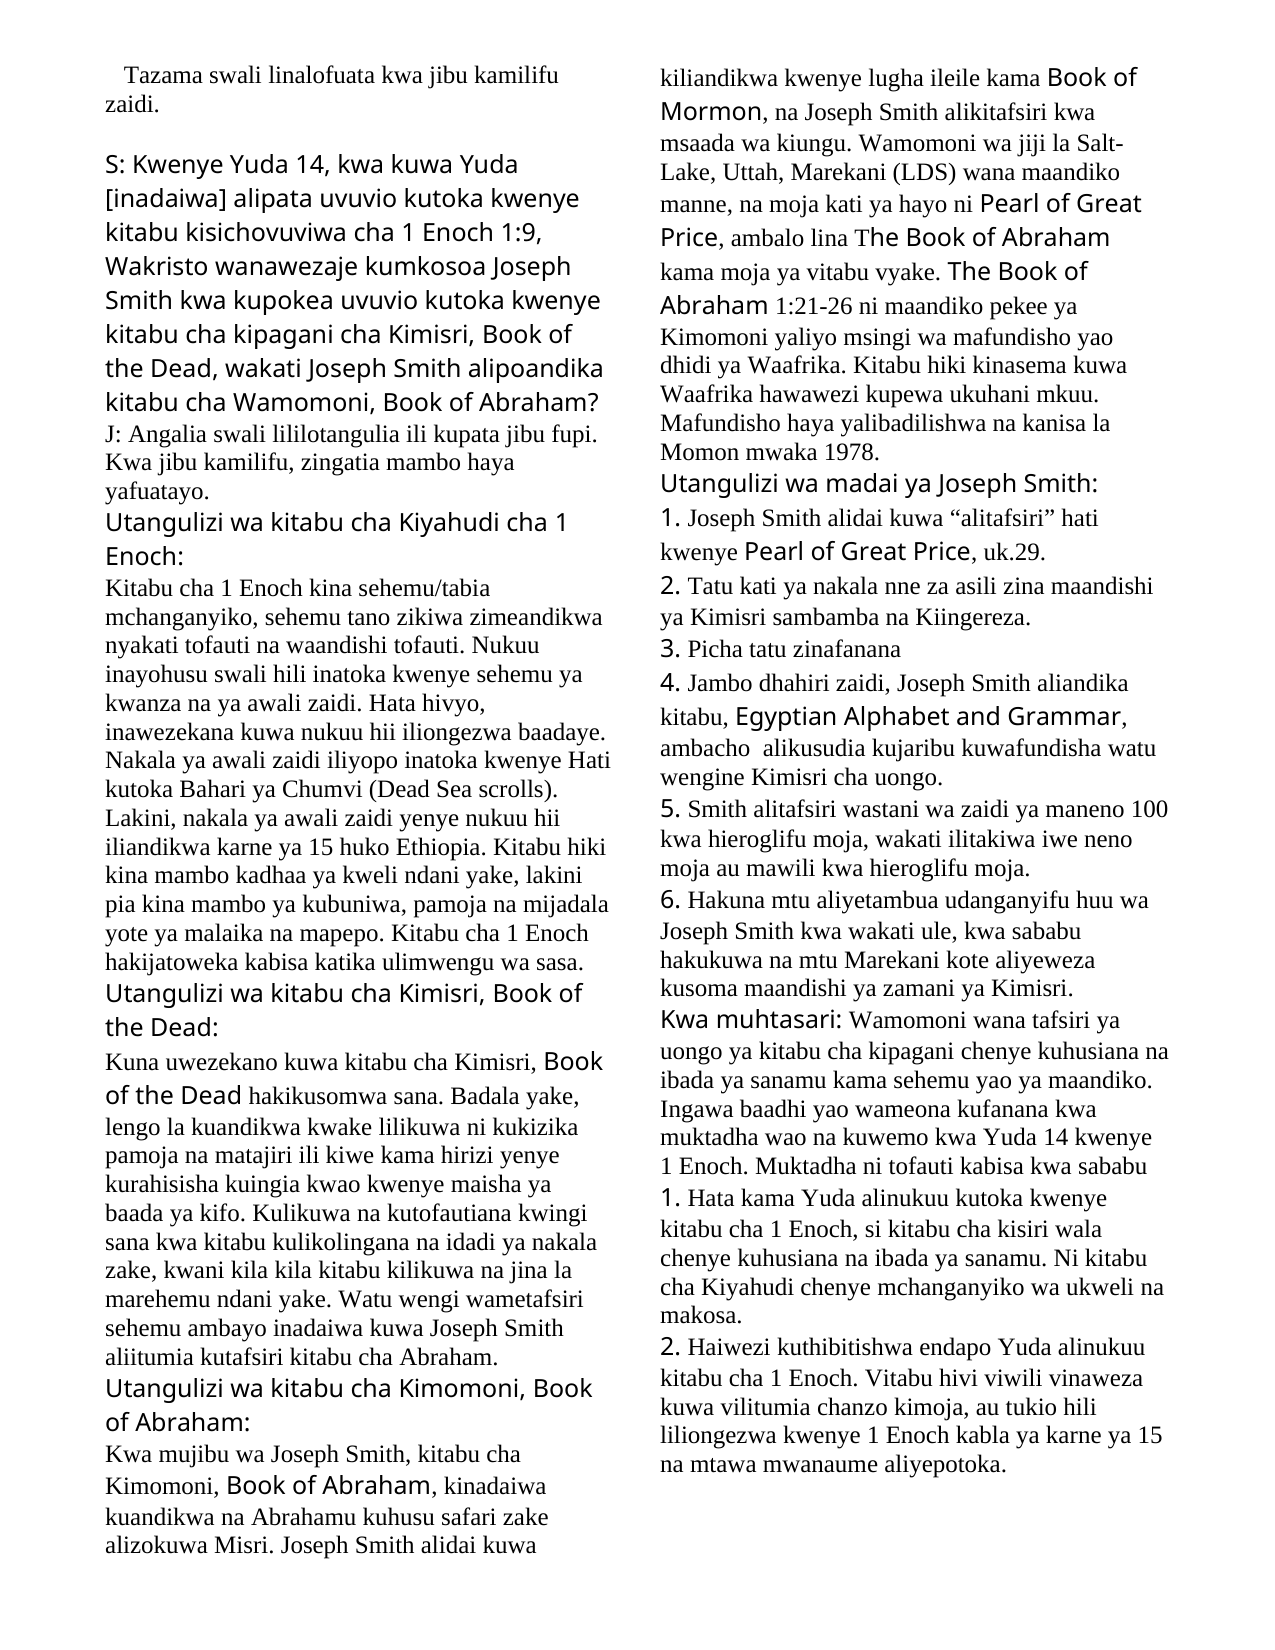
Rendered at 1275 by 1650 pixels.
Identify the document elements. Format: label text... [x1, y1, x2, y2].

text 2. Tatu kati ya nakala nne za asili zina maandishi ya Kimisri sambamba na Kiingereza. [660, 568, 1170, 631]
text 6. Hakuna mtu aliyetambua udanganyifu huu wa Joseph Smith kwa wakati ule, kwa sababu hakukuwa na mtu Marekani kote aliyeweza kusoma maandishi ya zamani ya Kimisri. [660, 882, 1170, 1002]
text Kwa mujibu wa Joseph Smith, kitabu cha Kimomoni, Book of Abraham, kinadaiwa kuandikwa na Abrahamu kuhusu safari zake alizokuwa Misri. Joseph Smith alidai kuwa kiliandikwa kwenye lugha ileile kama Book of Mormon, na Joseph Smith alikitafsiri kwa msaada wa kiungu. Wamomoni wa jiji la Salt-Lake, Uttah, Marekani (LDS) wana maandiko manne, na moja kati ya hayo ni Pearl of Great Price, ambalo lina The Book of Abraham kama moja ya vitabu vyake. The Book of Abraham 1:21-26 ni maandiko pekee ya Kimomoni yaliyo msingi wa mafundisho yao dhidi ya Waafrika. Kitabu hiki kinasema kuwa Waafrika hawawezi kupewa ukuhani mkuu. Mafundisho haya yalibadilishwa na kanisa la Momon mwaka 1978. [105, 1439, 615, 1559]
text Kwa muhtasari: Wamomoni wana tafsiri ya uongo ya kitabu cha kipagani chenye kuhusiana na ibada ya sanamu kama sehemu yao ya maandiko. Ingawa baadhi yao wameona kufanana kwa muktadha wao na kuwemo kwa Yuda 14 kwenye 1 Enoch. Muktadha ni tofauti kabisa kwa sababu [660, 1002, 1170, 1180]
text Kitabu cha 1 Enoch kina sehemu/tabia mchanganyiko, sehemu tano zikiwa zimeandikwa nyakati tofauti na waandishi tofauti. Nukuu inayohusu swali hili inatoka kwenye sehemu ya kwanza na ya awali zaidi. Hata hivyo, inawezekana kuwa nukuu hii iliongezwa baadaye. Nakala ya awali zaidi iliyopo inatoka kwenye Hati kutoka Bahari ya Chumvi (Dead Sea scrolls). Lakini, nakala ya awali zaidi yenye nukuu hii iliandikwa karne ya 15 huko Ethiopia. Kitabu hiki kina mambo kadhaa ya kweli ndani yake, lakini pia kina mambo ya kubuniwa, pamoja na mijadala yote ya malaika na mapepo. Kitabu cha 1 Enoch hakijatoweka kabisa katika ulimwengu wa sasa. [105, 573, 615, 976]
text 4. Jambo dhahiri zaidi, Joseph Smith aliandika kitabu, Egyptian Alphabet and Grammar, ambacho alikusudia kujaribu kuwafundisha watu wengine Kimisri cha uongo. [660, 665, 1170, 790]
text 1. Hata kama Yuda alinukuu kutoka kwenye kitabu cha 1 Enoch, si kitabu cha kisiri wala chenye kuhusiana na ibada ya sanamu. Ni kitabu cha Kiyahudi chenye mchanganyiko wa ukweli na makosa. [660, 1180, 1170, 1329]
text 5. Smith alitafsiri wastani wa zaidi ya maneno 100 kwa hieroglifu moja, wakati ilitakiwa iwe neno moja au mawili kwa hieroglifu moja. [660, 790, 1170, 882]
text Utangulizi wa kitabu cha Kiyahudi cha 1 Enoch: [105, 505, 615, 573]
text 3. Picha tatu zinafanana [660, 631, 1170, 665]
text J: Angalia swali lililotangulia ili kupata jibu fupi. Kwa jibu kamilifu, zingatia mambo haya yafuatayo. [105, 419, 615, 505]
text Kwa mujibu wa Joseph Smith, kitabu cha Kimomoni, Book of Abraham, kinadaiwa kuandikwa na Abrahamu kuhusu safari zake alizokuwa Misri. Joseph Smith alidai kuwa kiliandikwa kwenye lugha ileile kama Book of Mormon, na Joseph Smith alikitafsiri kwa msaada wa kiungu. Wamomoni wa jiji la Salt-Lake, Uttah, Marekani (LDS) wana maandiko manne, na moja kati ya hayo ni Pearl of Great Price, ambalo lina The Book of Abraham kama moja ya vitabu vyake. The Book of Abraham 1:21-26 ni maandiko pekee ya Kimomoni yaliyo msingi wa mafundisho yao dhidi ya Waafrika. Kitabu hiki kinasema kuwa Waafrika hawawezi kupewa ukuhani mkuu. Mafundisho haya yalibadilishwa na kanisa la Momon mwaka 1978. [660, 60, 1170, 466]
text Utangulizi wa madai ya Joseph Smith: [660, 466, 1170, 500]
text S: Kwenye Yuda 14, kwa kuwa Yuda [inadaiwa] alipata uvuvio kutoka kwenye kitabu kisichovuviwa cha 1 Enoch 1:9, Wakristo wanawezaje kumkosoa Joseph Smith kwa kupokea uvuvio kutoka kwenye kitabu cha kipagani cha Kimisri, Book of the Dead, wakati Joseph Smith alipoandika kitabu cha Wamomoni, Book of Abraham? [105, 146, 615, 419]
text 2. Haiwezi kuthibitishwa endapo Yuda alinukuu kitabu cha 1 Enoch. Vitabu hivi viwili vinaweza kuwa vilitumia chanzo kimoja, au tukio hili liliongezwa kwenye 1 Enoch kabla ya karne ya 15 na mtawa mwanaume aliyepotoka. [660, 1329, 1170, 1478]
text Utangulizi wa kitabu cha Kimomoni, Book of Abraham: [105, 1371, 615, 1439]
text 1. Joseph Smith alidai kuwa “alitafsiri” hati kwenye Pearl of Great Price, uk.29. [660, 500, 1170, 568]
text Tazama swali linalofuata kwa jibu kamilifu zaidi. [105, 60, 615, 117]
text Utangulizi wa kitabu cha Kimisri, Book of the Dead: [105, 976, 615, 1044]
text Kuna uwezekano kuwa kitabu cha Kimisri, Book of the Dead hakikusomwa sana. Badala yake, lengo la kuandikwa kwake lilikuwa ni kukizika pamoja na matajiri ili kiwe kama hirizi yenye kurahisisha kuingia kwao kwenye maisha ya baada ya kifo. Kulikuwa na kutofautiana kwingi sana kwa kitabu kulikolingana na idadi ya nakala zake, kwani kila kila kitabu kilikuwa na jina la marehemu ndani yake. Watu wengi wametafsiri sehemu ambayo inadaiwa kuwa Joseph Smith aliitumia kutafsiri kitabu cha Abraham. [105, 1044, 615, 1371]
